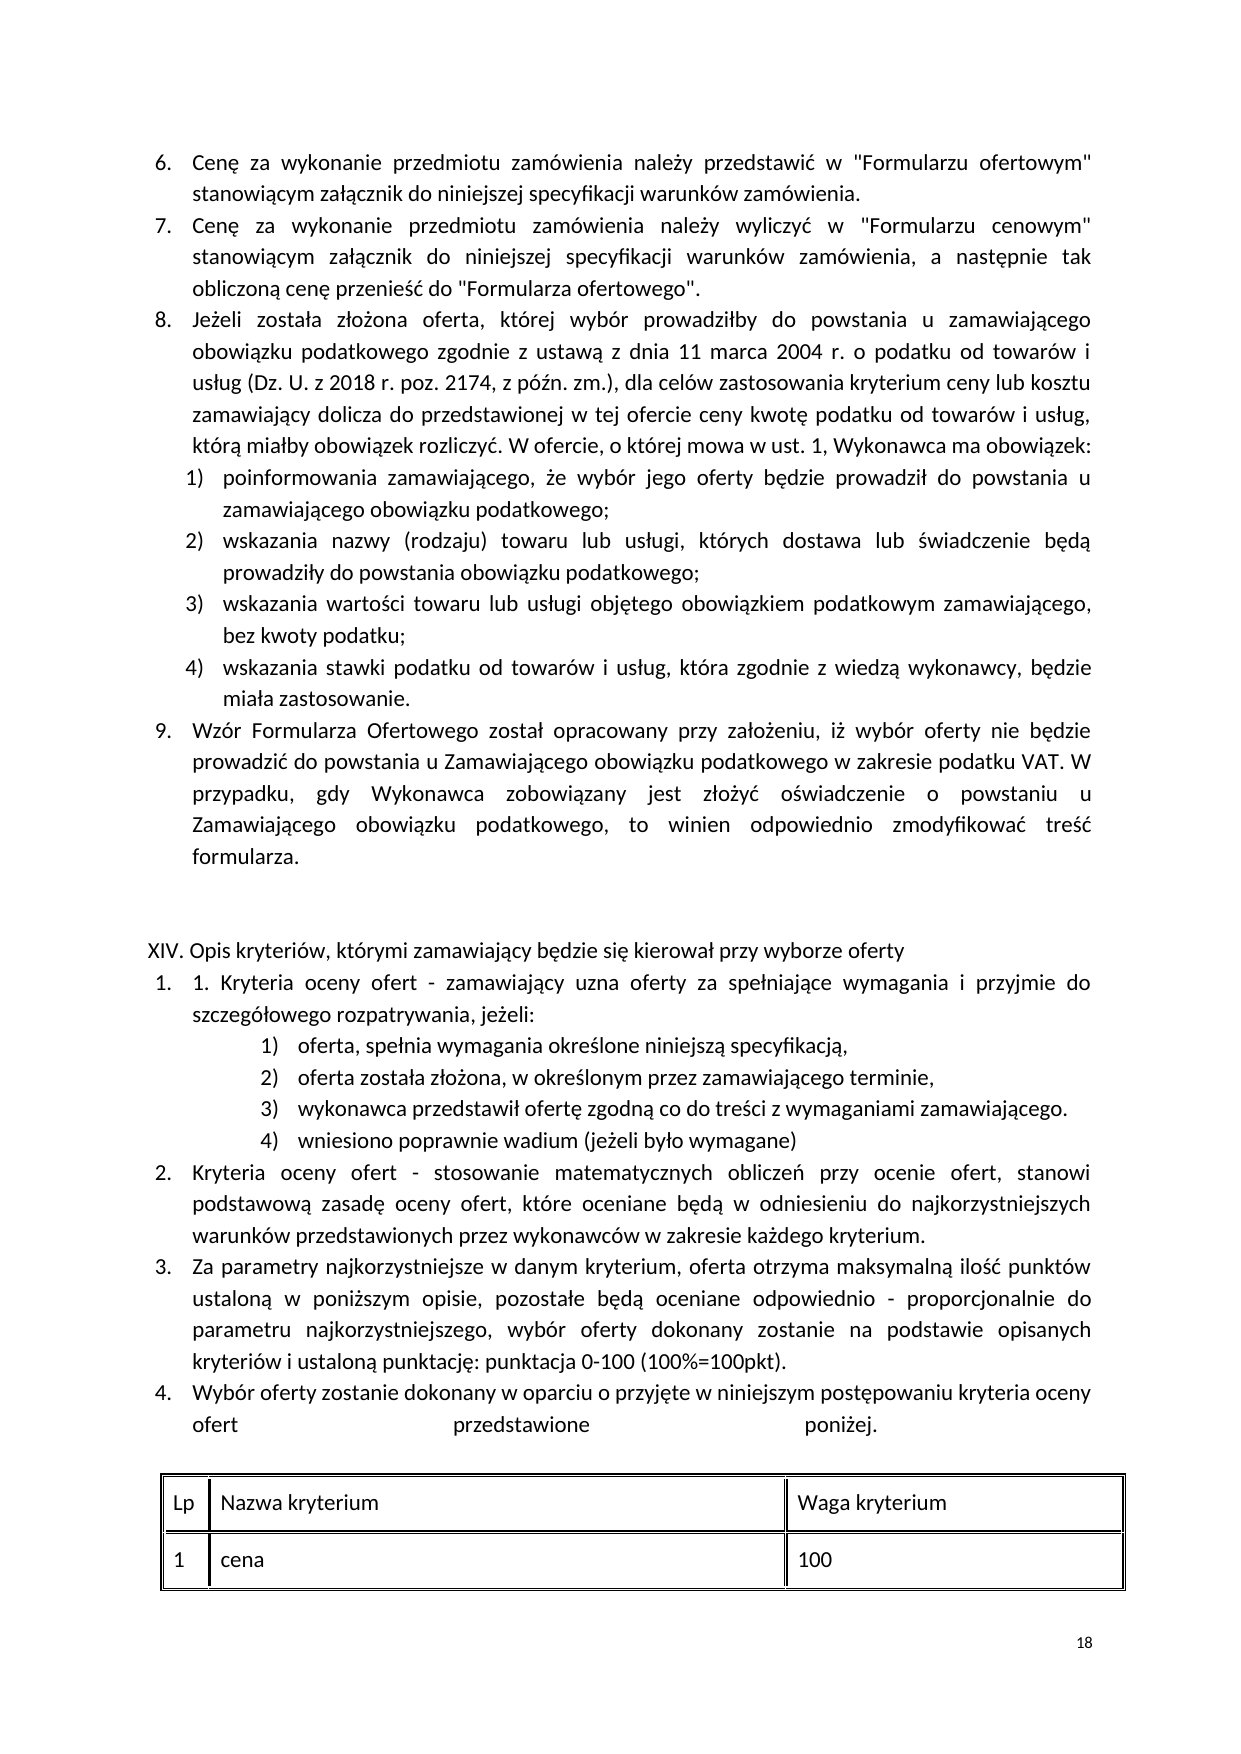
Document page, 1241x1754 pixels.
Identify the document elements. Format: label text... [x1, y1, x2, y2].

table_cell 100 [786, 1530, 1123, 1587]
list wskazania stawki podatku od towarów i usług, która zgodnie z wiedzą wykonawcy, będzie miała zastosowanie. [185, 653, 1093, 712]
list wykonawca przedstawił ofertę zgodną co do treści z wymaganiami zamawiającego. [260, 1094, 1093, 1122]
list oferta została złożona, w określonym przez zamawiającego terminie, [260, 1063, 1093, 1091]
list wniesiono poprawnie wadium (jeżeli było wymagane) [260, 1126, 1093, 1154]
table_header Nazwa kryterium [209, 1475, 786, 1530]
list Kryteria oceny ofert - stosowanie matematycznych obliczeń przy ocenie ofert, stanowi podstawową zasadę oceny ofert, które oceniane będą w odniesieniu do najkorzystniejszych warunków przedstawionych przez wykonawców w zakresie każdego kryterium. [154, 1158, 1093, 1249]
list 1. Kryteria oceny ofert - zamawiający uzna oferty za spełniające wymagania i przyjmie do szczegółowego rozpatrywania, jeżeli: [154, 968, 1093, 1028]
text XIV. Opis kryteriów, którymi zamawiający będzie się kierował przy wyborze oferty [148, 937, 1093, 965]
list oferta, spełnia wymagania określone niniejszą specyfikacją, [260, 1031, 1093, 1059]
list poinformowania zamawiającego, że wybór jego oferty będzie prowadził do powstania u zamawiającego obowiązku podatkowego; [185, 463, 1093, 523]
table_cell 1 [164, 1530, 209, 1587]
list wskazania wartości towaru lub usługi objętego obowiązkiem podatkowym zamawiającego, bez kwoty podatku; [185, 589, 1093, 649]
list wskazania nazwy (rodzaju) towaru lub usługi, których dostawa lub świadczenie będą prowadziły do powstania obowiązku podatkowego; [185, 526, 1093, 586]
list Wybór oferty zostanie dokonany w oparciu o przyjęte w niniejszym postępowaniu kryteria oceny ofert przedstawione poniżej. [154, 1378, 1093, 1470]
list Cenę za wykonanie przedmiotu zamówienia należy przedstawić w "Formularzu ofertowym" stanowiącym załącznik do niniejszej specyfikacji warunków zamówienia. [154, 148, 1093, 207]
table_header Waga kryterium [786, 1477, 1122, 1530]
list Cenę za wykonanie przedmiotu zamówienia należy wyliczyć w "Formularzu cenowym" stanowiącym załącznik do niniejszej specyfikacji warunków zamówienia, a następnie tak obliczoną cenę przenieść do "Formularza ofertowego". [154, 211, 1093, 302]
list Za parametry najkorzystniejsze w danym kryterium, oferta otrzyma maksymalną ilość punktów ustaloną w poniższym opisie, pozostałe będą oceniane odpowiednio - proporcjonalnie do parametru najkorzystniejszego, wybór oferty dokonany zostanie na podstawie opisanych kryteriów i ustaloną punktację: punktacja 0-100 (100%=100pkt). [154, 1252, 1093, 1375]
table_header Lp [164, 1475, 209, 1530]
list Wzór Formularza Ofertowego został opracowany przy założeniu, iż wybór oferty nie będzie prowadzić do powstania u Zamawiającego obowiązku podatkowego w zakresie podatku VAT. W przypadku, gdy Wykonawca zobowiązany jest złożyć oświadczenie o powstaniu u Zamawiającego obowiązku podatkowego, to winien odpowiednio zmodyfikować treść formularza. [154, 716, 1093, 870]
list Jeżeli została złożona oferta, której wybór prowadziłby do powstania u zamawiającego obowiązku podatkowego zgodnie z ustawą z dnia 11 marca 2004 r. o podatku od towarów i usług (Dz. U. z 2018 r. poz. 2174, z późn. zm.), dla celów zastosowania kryterium ceny lub kosztu zamawiający dolicza do przedstawionej w tej ofercie ceny kwotę podatku od towarów i usług, którą miałby obowiązek rozliczyć. W ofercie, o której mowa w ust. 1, Wykonawca ma obowiązek: [154, 305, 1093, 460]
table_cell cena [209, 1530, 786, 1587]
